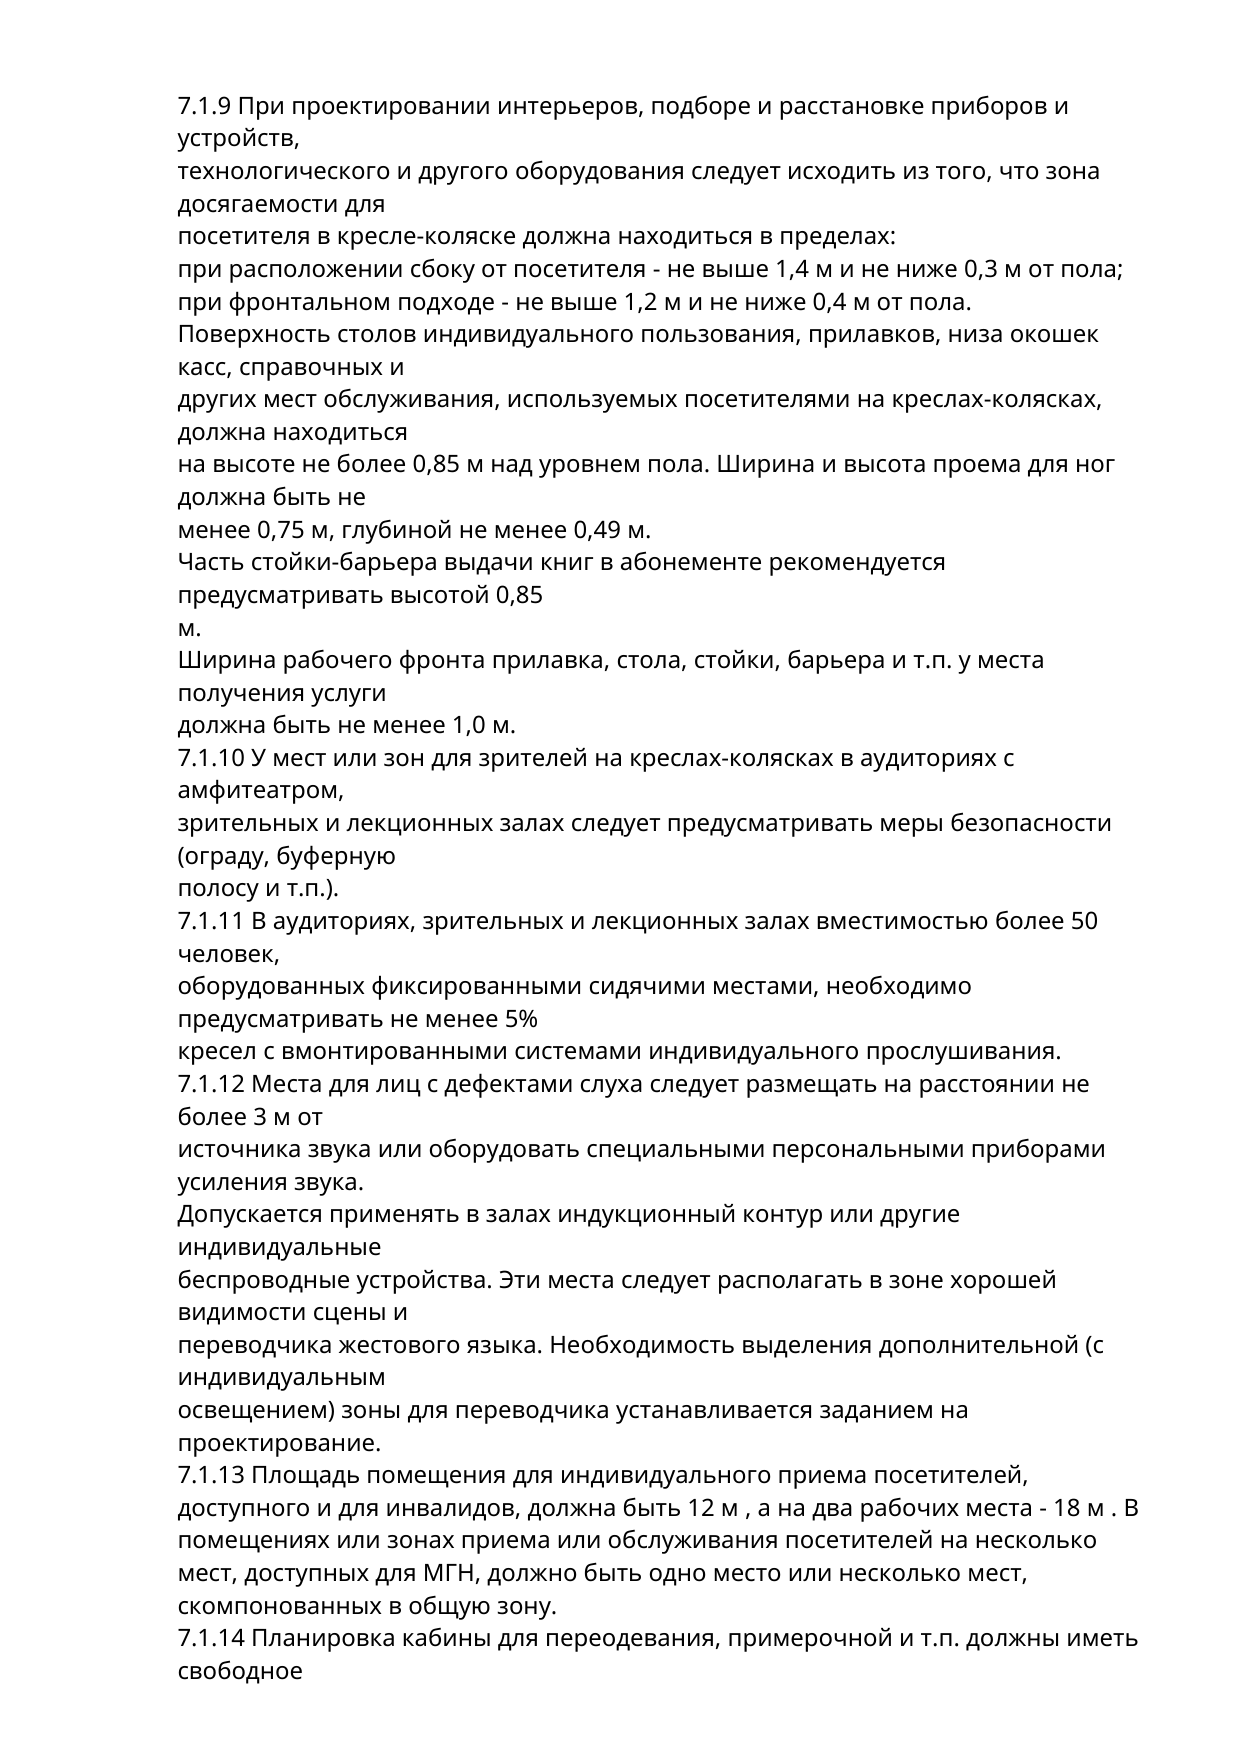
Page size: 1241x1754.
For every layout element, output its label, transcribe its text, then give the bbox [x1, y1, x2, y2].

text Поверхность столов индивидуального пользования, прилавков, низа окошек касс, справочных и [177, 317, 1152, 382]
text должна быть не менее 1,0 м. [177, 708, 1152, 741]
text при фронтальном подходе - не выше 1,2 м и не ниже 0,4 м от пола. [177, 284, 1152, 317]
text Допускается применять в залах индукционный контур или другие индивидуальные [177, 1197, 1152, 1262]
text зрительных и лекционных залах следует предусматривать меры безопасности (ограду, буферную [177, 806, 1152, 871]
text 7.1.9 При проектировании интерьеров, подборе и расстановке приборов и устройств, [177, 89, 1152, 154]
text 7.1.11 В аудиториях, зрительных и лекционных залах вместимостью более 50 человек, [177, 904, 1152, 969]
text технологического и другого оборудования следует исходить из того, что зона досягаемости для [177, 154, 1152, 219]
text Ширина рабочего фронта прилавка, стола, стойки, барьера и т.п. у места получения услуги [177, 643, 1152, 708]
text на высоте не более 0,85 м над уровнем пола. Ширина и высота проема для ног должна быть не [177, 447, 1152, 512]
text оборудованных фиксированными сидячими местами, необходимо предусматривать не менее 5% [177, 969, 1152, 1034]
text 7.1.14 Планировка кабины для переодевания, примерочной и т.п. должны иметь свободное [177, 1621, 1152, 1686]
text при расположении сбоку от посетителя - не выше 1,4 м и не ниже 0,3 м от пола; [177, 252, 1152, 284]
text 7.1.10 У мест или зон для зрителей на креслах-колясках в аудиториях с амфитеатром, [177, 741, 1152, 806]
text м. [177, 610, 1152, 643]
text 7.1.12 Места для лиц с дефектами слуха следует размещать на расстоянии не более 3 м от [177, 1067, 1152, 1132]
text посетителя в кресле-коляске должна находиться в пределах: [177, 219, 1152, 252]
text переводчика жестового языка. Необходимость выделения дополнительной (с индивидуальным [177, 1328, 1152, 1393]
text источника звука или оборудовать специальными персональными приборами усиления звука. [177, 1132, 1152, 1197]
text полосу и т.п.). [177, 871, 1152, 904]
text менее 0,75 м, глубиной не менее 0,49 м. [177, 512, 1152, 545]
text 7.1.13 Площадь помещения для индивидуального приема посетителей, доступного и для инвалидов, должна быть 12 м , а на два рабочих места - 18 м . В помещениях или зонах приема или обслуживания посетителей на несколько мест, доступных для МГН, должно быть одно место или несколько мест, скомпонованных в общую зону. [177, 1458, 1152, 1621]
text освещением) зоны для переводчика устанавливается заданием на проектирование. [177, 1393, 1152, 1458]
text Часть стойки-барьера выдачи книг в абонементе рекомендуется предусматривать высотой 0,85 [177, 545, 1152, 610]
text кресел с вмонтированными системами индивидуального прослушивания. [177, 1034, 1152, 1067]
text других мест обслуживания, используемых посетителями на креслах-колясках, должна находиться [177, 382, 1152, 447]
text беспроводные устройства. Эти места следует располагать в зоне хорошей видимости сцены и [177, 1262, 1152, 1328]
